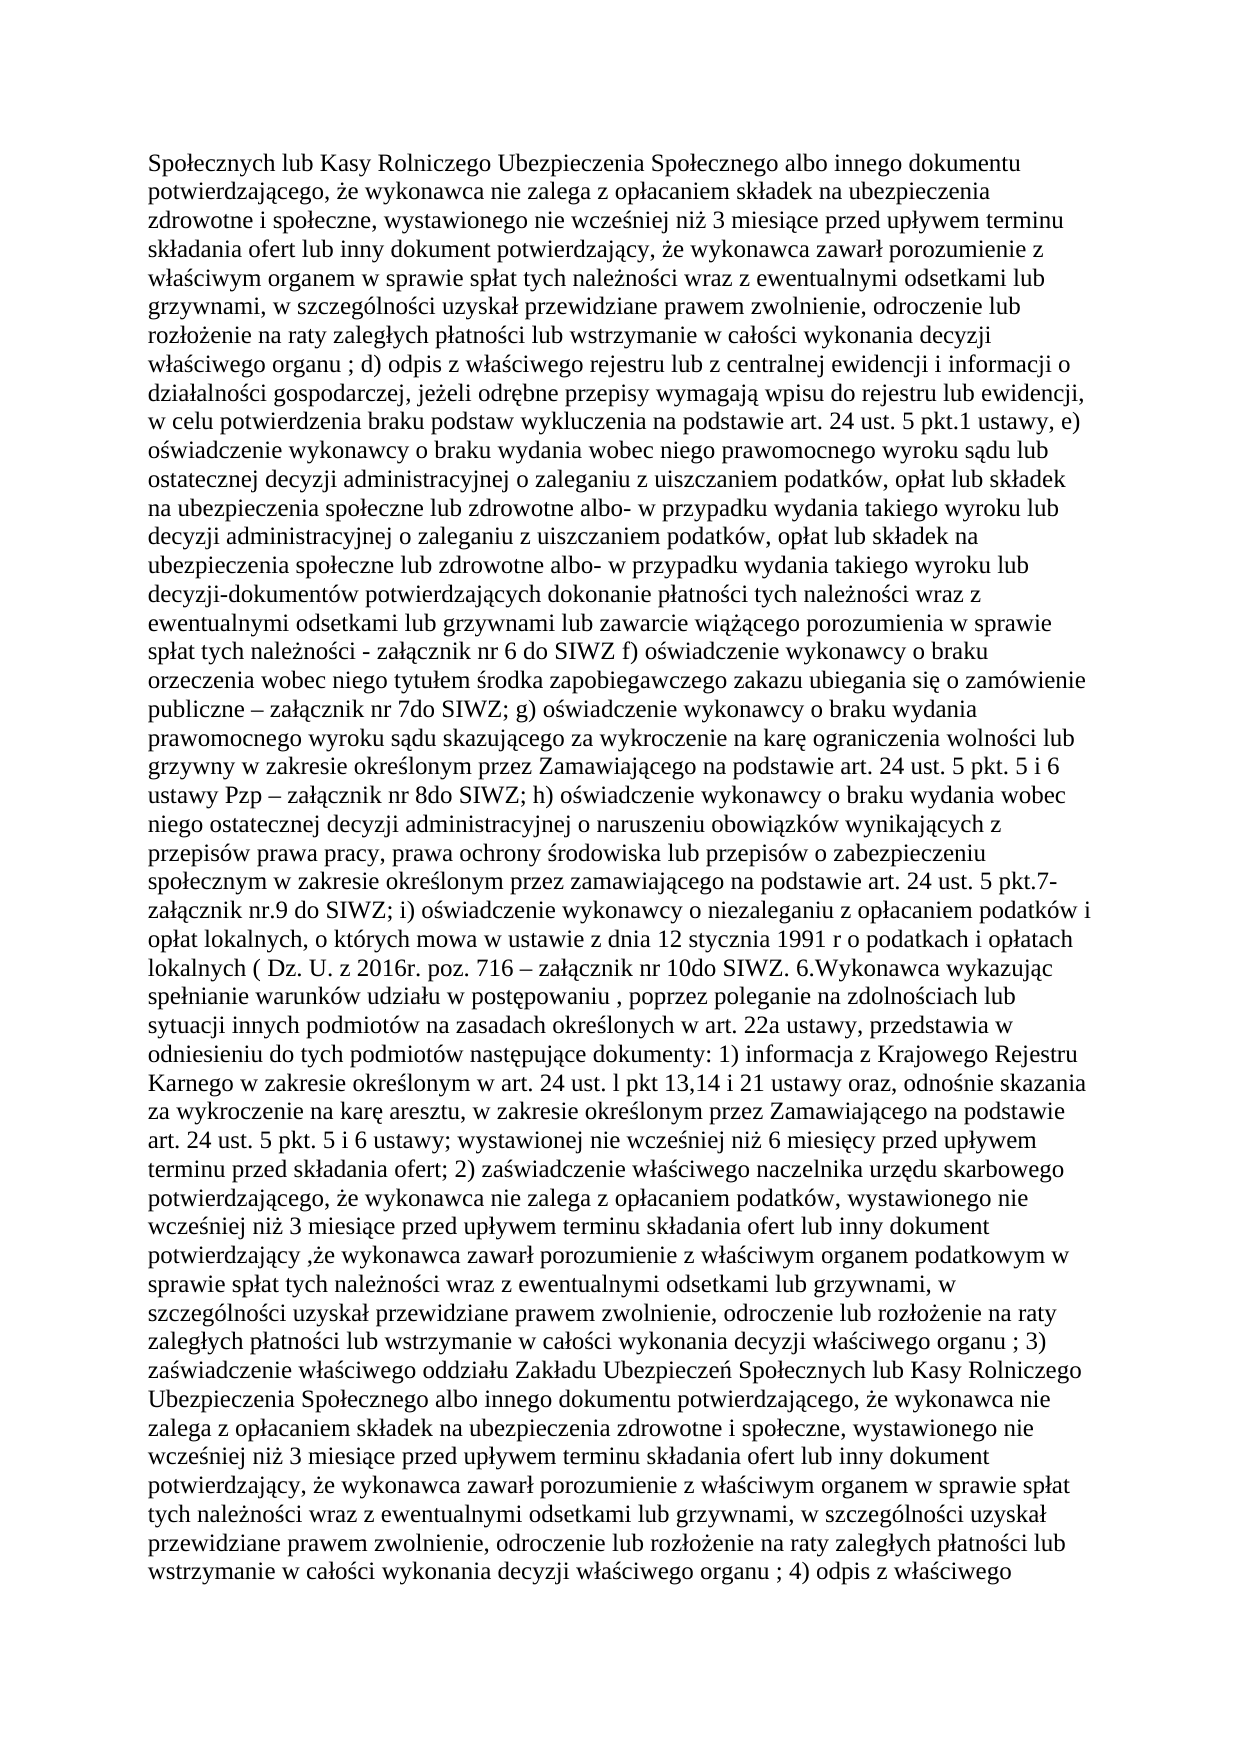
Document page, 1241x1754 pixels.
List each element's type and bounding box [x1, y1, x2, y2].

text [148, 148, 1093, 1585]
